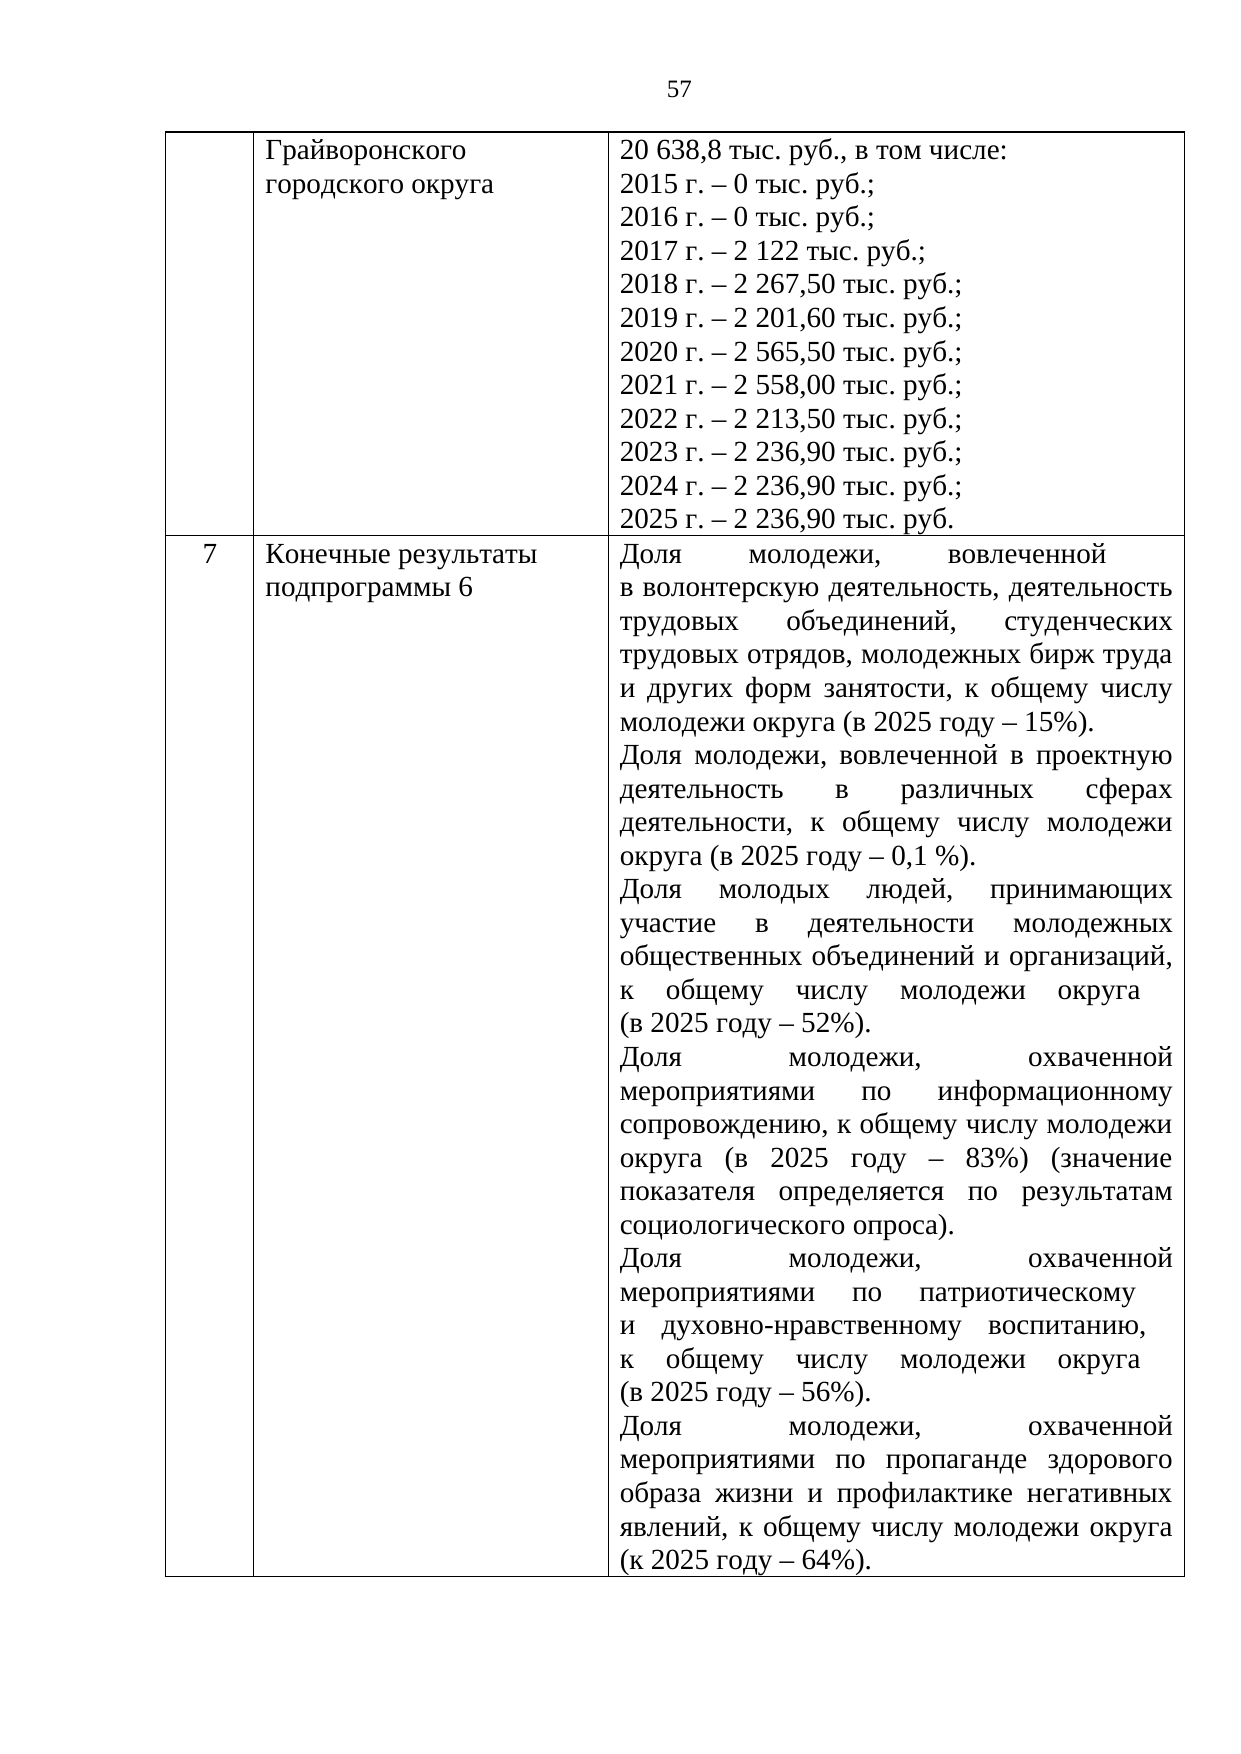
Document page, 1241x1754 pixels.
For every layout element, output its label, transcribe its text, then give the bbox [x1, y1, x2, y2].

table_cell 7 [166, 536, 253, 1576]
table_cell 6 [166, 133, 253, 535]
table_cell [254, 133, 608, 535]
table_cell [609, 133, 1184, 535]
table_cell Доля молодежи, вовлеченной в волонтерскую деятельность, деятельность трудовых объединений, студенческих трудовых отрядов, молодежных бирж труда и других форм занятости, к общему числу молодежи округа (в 2025 году – 15%). Доля молодежи, вовлеченной в проектную деятельность в различных сферах деятельности, к общему числу молодежи округа (в 2025 году – 0,1 %). Доля молодых людей, принимающих участие в деятельности молодежных общественных объединений и организаций, к общему числу молодежи округа (в 2025 году – 52%). Доля молодежи, охваченной мероприятиями по информационному сопровождению, к общему числу молодежи округа (в 2025 году – 83%) (значение показателя определяется по результатам социологического опроса). Доля молодежи, охваченной мероприятиями по патриотическому и духовно-нравственному воспитанию, к общему числу молодежи округа (в 2025 году – 56%). Доля молодежи, охваченной мероприятиями по пропаганде здорового образа жизни и профилактике негативных явлений, к общему числу молодежи округа (к 2025 году – 64%). [609, 536, 1184, 1576]
table_cell Конечные результаты подпрограммы 6 [254, 536, 608, 1576]
